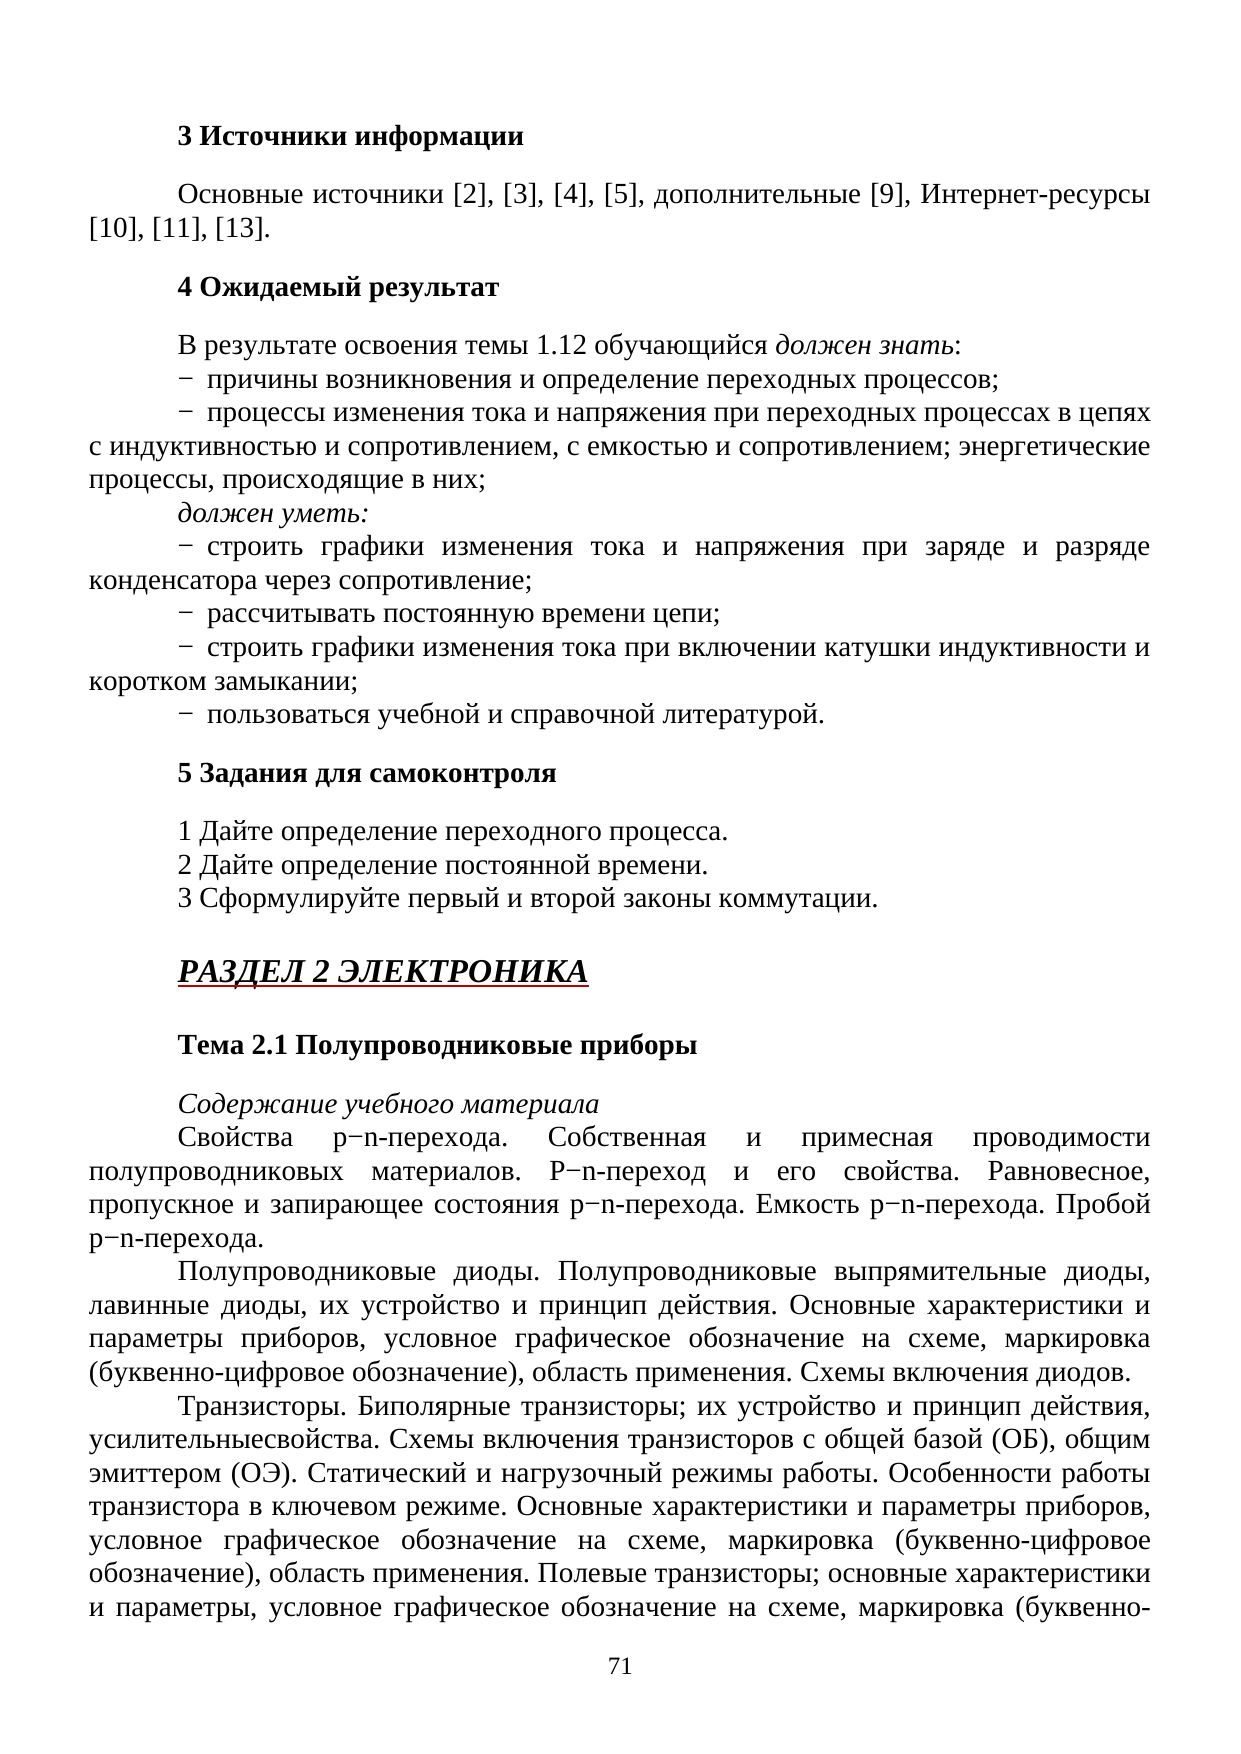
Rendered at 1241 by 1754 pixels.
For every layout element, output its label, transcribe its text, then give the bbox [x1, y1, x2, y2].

text Основные источники [2], [3], [4], [5], дополнительные [9], Интернет-ресурсы [10], [11], [13]. [89, 177, 1152, 244]
list рассчитывать постоянную времени цепи; [89, 596, 1152, 629]
list пользоваться учебной и справочной литературой. [89, 696, 1152, 730]
text 3 Сформулируйте первый и второй законы коммутации. [89, 880, 1152, 914]
list строить графики изменения тока при включении катушки индуктивности и коротком замыкании; [89, 629, 1152, 696]
list процессы изменения тока и напряжения при переходных процессах в цепях с индуктивностью и сопротивлением, с емкостью и сопротивлением; энергетические процессы, происходящие в них; [89, 394, 1152, 495]
text Свойства p−n-перехода. Собственная и примесная проводимости полупроводниковых материалов. P−n-переход и его свойства. Равновесное, пропускное и запирающее состояния p−n-перехода. Емкость p−n-перехода. Пробой p−n-перехода. [89, 1119, 1152, 1253]
text 2 Дайте определение постоянной времени. [89, 847, 1152, 880]
text 4 Ожидаемый результат [89, 269, 1152, 302]
text 3 Источники информации [89, 118, 1152, 152]
text Содержание учебного материала [89, 1086, 1152, 1119]
text В результате освоения темы 1.12 обучающийся должен знать: [89, 327, 1152, 361]
text должен уметь: [177, 495, 1152, 528]
text Полупроводниковые диоды. Полупроводниковые выпрямительные диоды, лавинные диоды, их устройство и принцип действия. Основные характеристики и параметры приборов, условное графическое обозначение на схеме, маркировка (буквенно-цифровое обозначение), область применения. Схемы включения диодов. [89, 1253, 1152, 1388]
text 5 Задания для самоконтроля [89, 755, 1152, 788]
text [89, 1388, 1152, 1622]
text 1 Дайте определение переходного процесса. [89, 813, 1152, 847]
text РАЗДЕЛ 2 ЭЛЕКТРОНИКА [89, 951, 1152, 990]
list строить графики изменения тока и напряжения при заряде и разряде конденсатора через сопротивление; [89, 528, 1152, 596]
list причины возникновения и определение переходных процессов; [89, 361, 1152, 394]
text Тема 2.1 Полупроводниковые приборы [89, 1027, 1152, 1061]
